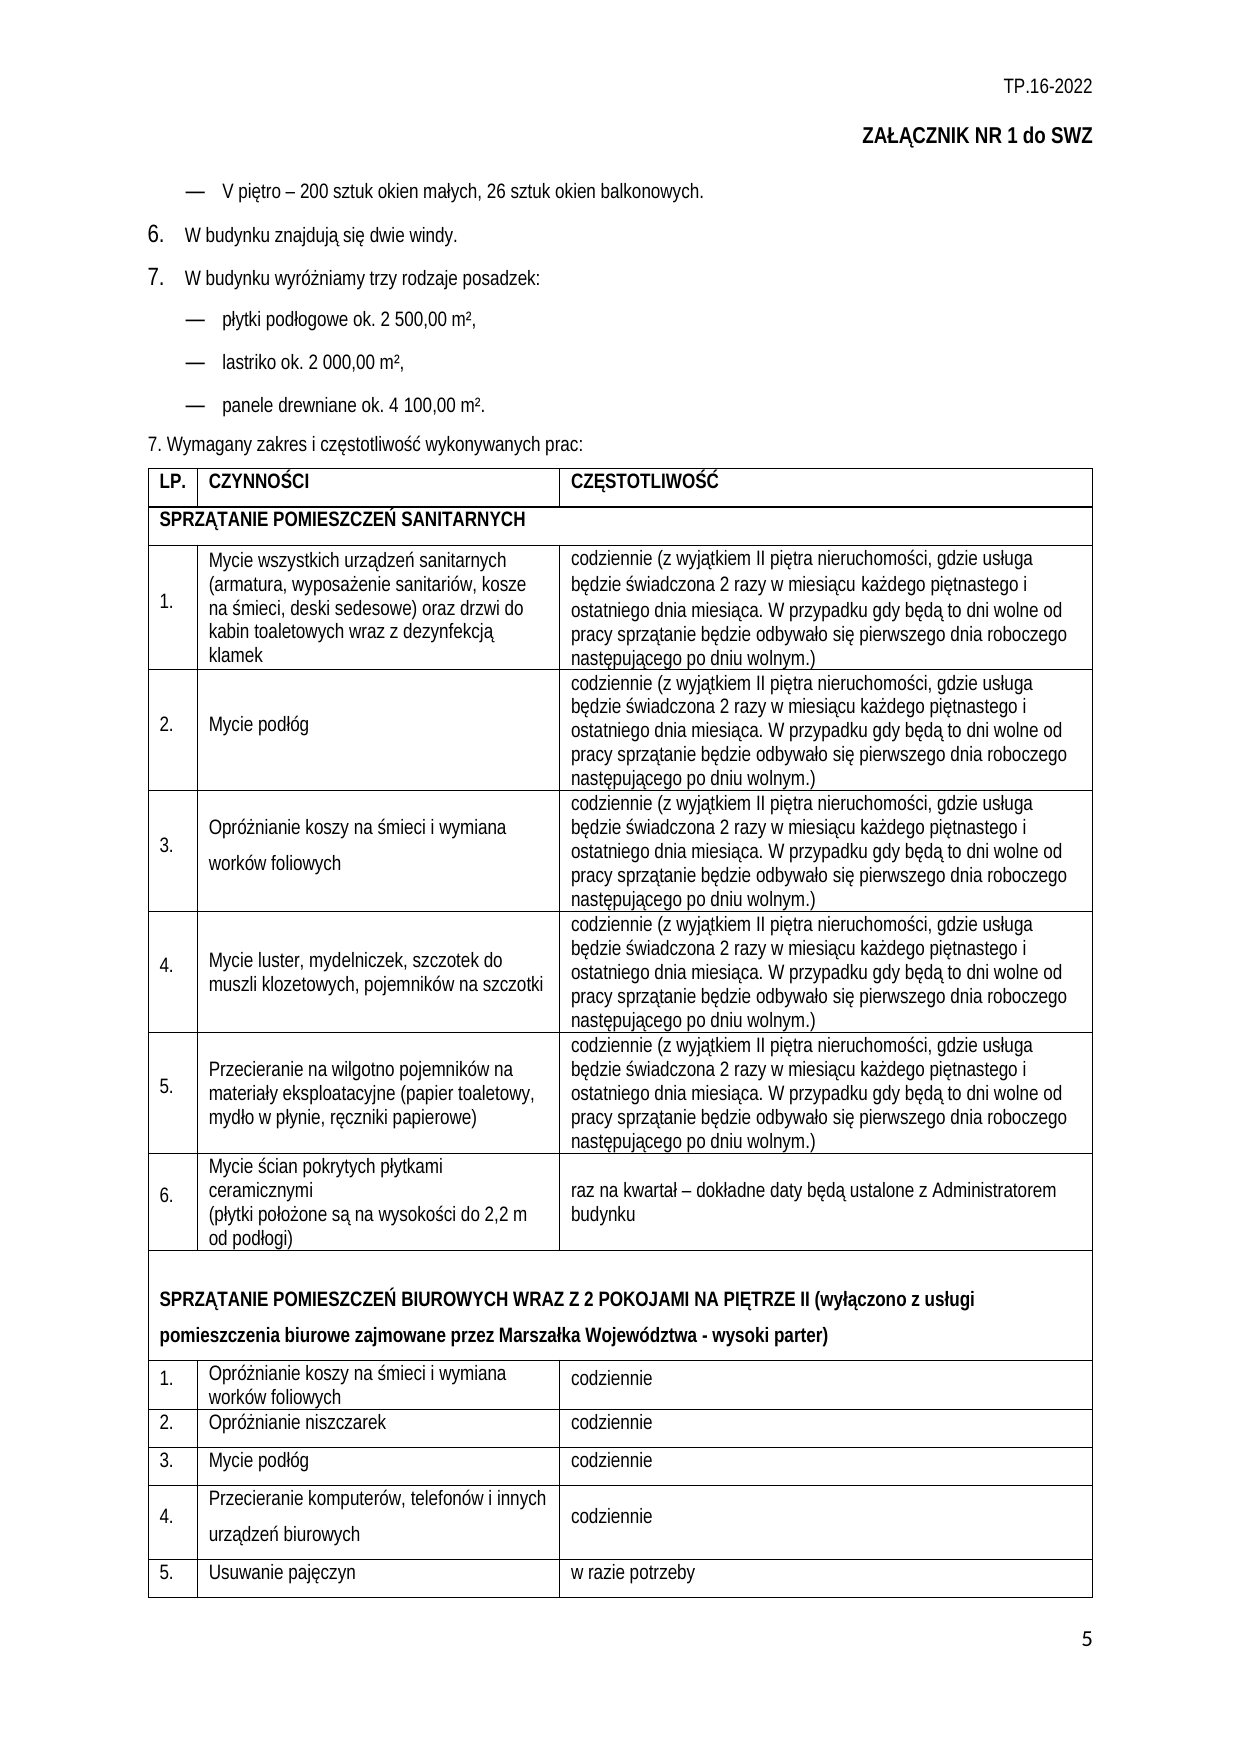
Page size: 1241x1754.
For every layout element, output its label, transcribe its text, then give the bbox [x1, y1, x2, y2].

table_cell raz na kwartał – dokładne daty będą ustalone z Administratorem budynku [560, 1154, 1092, 1249]
table_cell codziennie (z wyjątkiem II piętra nieruchomości, gdzie usługa będzie świadczona 2 razy w miesiącu każdego piętnastego i ostatniego dnia miesiąca. W przypadku gdy będą to dni wolne od pracy sprzątanie będzie odbywało się pierwszego dnia roboczego następującego po dniu wolnym.) [560, 1033, 1092, 1153]
table_cell codziennie [560, 1361, 1092, 1408]
table_cell 5. [149, 1033, 197, 1153]
table_cell codziennie [560, 1448, 1092, 1485]
table_header CZĘSTOTLIWOŚĆ [560, 469, 1092, 506]
table_cell Przecieranie komputerów, telefonów i innych urządzeń biurowych [198, 1486, 559, 1559]
list W budynku znajdują się dwie windy. [147, 219, 1093, 247]
table_cell SPRZĄTANIE POMIESZCZEŃ BIUROWYCH WRAZ Z 2 POKOJAMI NA PIĘTRZE II (wyłączono z usługi pomieszczenia biurowe zajmowane przez Marszałka Województwa - wysoki parter) [149, 1251, 1092, 1359]
list lastriko ok. 2 000,00 m², [184, 347, 1093, 376]
table_cell 6. [149, 1154, 197, 1249]
list panele drewniane ok. 4 100,00 m². [184, 390, 1093, 418]
table_cell 5. [149, 1560, 197, 1597]
table_cell 2. [149, 1410, 197, 1447]
table_cell 3. [149, 791, 197, 911]
table_cell codziennie (z wyjątkiem II piętra nieruchomości, gdzie usługa będzie świadczona 2 razy w miesiącu każdego piętnastego i ostatniego dnia miesiąca. W przypadku gdy będą to dni wolne od pracy sprzątanie będzie odbywało się pierwszego dnia roboczego następującego po dniu wolnym.) [560, 670, 1092, 790]
table_cell 1. [149, 1361, 197, 1408]
table_header LP. [149, 469, 197, 506]
table_cell w razie potrzeby [560, 1560, 1092, 1597]
table_cell Mycie podłóg [198, 1448, 559, 1485]
table_cell Opróżnianie koszy na śmieci i wymiana worków foliowych [198, 791, 559, 911]
text 7. Wymagany zakres i częstotliwość wykonywanych prac: [148, 432, 1093, 456]
table_cell Mycie ścian pokrytych płytkami ceramicznymi (płytki położone są na wysokości do 2,2 m od podłogi) [198, 1154, 559, 1249]
list V piętro – 200 sztuk okien małych, 26 sztuk okien balkonowych. [184, 176, 1093, 204]
table_cell 3. [149, 1448, 197, 1485]
table_cell 2. [149, 670, 197, 790]
table_cell Mycie podłóg [198, 670, 559, 790]
table_cell Opróżnianie koszy na śmieci i wymiana worków foliowych [198, 1361, 559, 1408]
table_cell codziennie (z wyjątkiem II piętra nieruchomości, gdzie usługa będzie świadczona 2 razy w miesiącu każdego piętnastego i ostatniego dnia miesiąca. W przypadku gdy będą to dni wolne od pracy sprzątanie będzie odbywało się pierwszego dnia roboczego następującego po dniu wolnym.) [560, 791, 1092, 911]
table_header CZYNNOŚCI [198, 469, 559, 506]
table_cell codziennie [560, 1486, 1092, 1559]
table_cell Opróżnianie niszczarek [198, 1410, 559, 1447]
table_cell 4. [149, 912, 197, 1032]
table_cell codziennie (z wyjątkiem II piętra nieruchomości, gdzie usługa będzie świadczona 2 razy w miesiącu każdego piętnastego i ostatniego dnia miesiąca. W przypadku gdy będą to dni wolne od pracy sprzątanie będzie odbywało się pierwszego dnia roboczego następującego po dniu wolnym.) [560, 912, 1092, 1032]
list W budynku wyróżniamy trzy rodzaje posadzek: [147, 262, 1093, 290]
table_cell codziennie [560, 1410, 1092, 1447]
table_cell 4. [149, 1486, 197, 1559]
table_cell 1. [149, 546, 197, 669]
list płytki podłogowe ok. 2 500,00 m², [184, 304, 1093, 333]
table_cell Mycie luster, mydelniczek, szczotek do muszli klozetowych, pojemników na szczotki [198, 912, 559, 1032]
table_cell Mycie wszystkich urządzeń sanitarnych (armatura, wyposażenie sanitariów, kosze na śmieci, deski sedesowe) oraz drzwi do kabin toaletowych wraz z dezynfekcją klamek [198, 546, 559, 669]
table_cell Przecieranie na wilgotno pojemników na materiały eksploatacyjne (papier toaletowy, mydło w płynie, ręczniki papierowe) [198, 1033, 559, 1153]
table_cell Usuwanie pajęczyn [198, 1560, 559, 1597]
table_cell SPRZĄTANIE POMIESZCZEŃ SANITARNYCH [149, 508, 1092, 544]
table_cell codziennie (z wyjątkiem II piętra nieruchomości, gdzie usługa będzie świadczona 2 razy w miesiącu każdego piętnastego i ostatniego dnia miesiąca. W przypadku gdy będą to dni wolne od pracy sprzątanie będzie odbywało się pierwszego dnia roboczego następującego po dniu wolnym.) [560, 546, 1092, 669]
